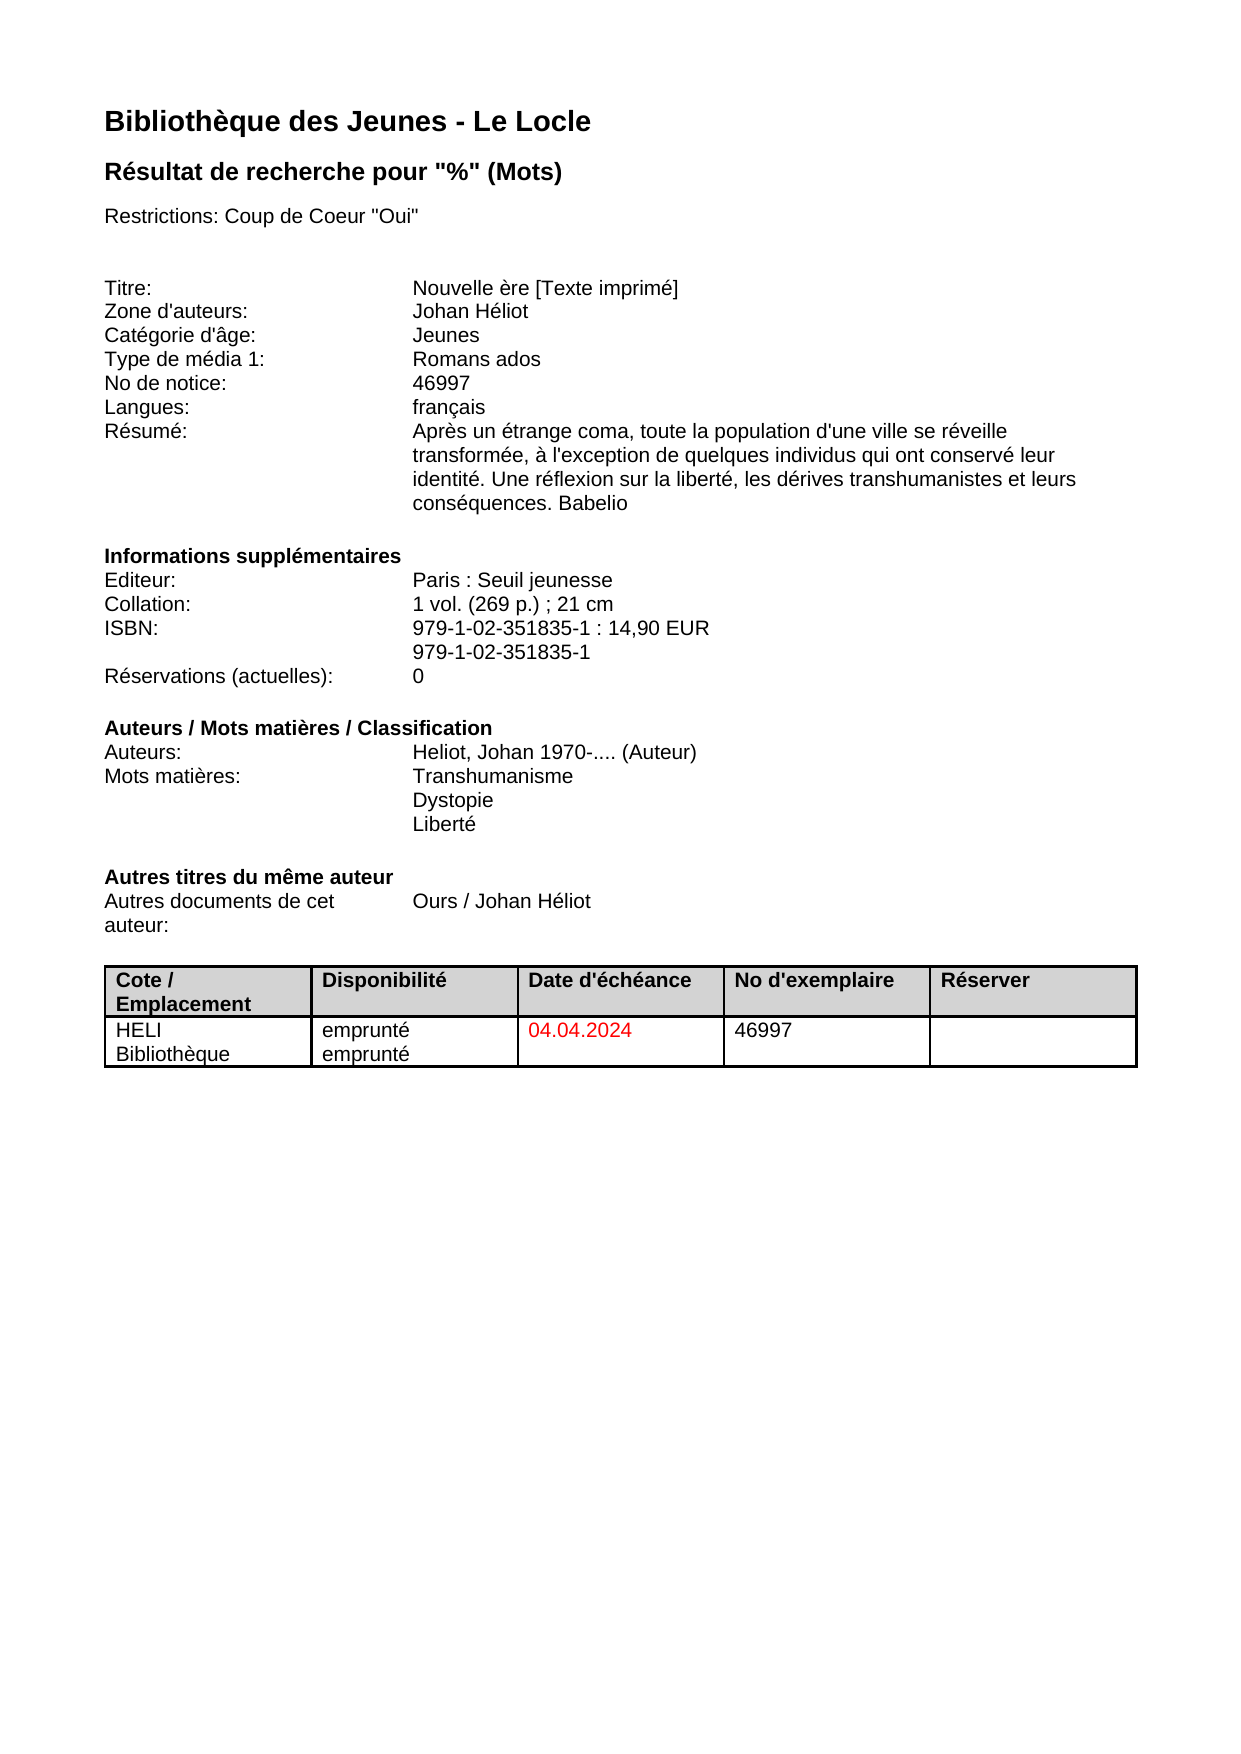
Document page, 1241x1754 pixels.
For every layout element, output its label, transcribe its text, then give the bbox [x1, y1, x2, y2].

table_cell Zone d'auteurs: [104, 299, 412, 323]
table_cell emprunté emprunté [313, 1018, 517, 1065]
table_header Cote / Emplacement [106, 968, 310, 1015]
table_cell Autres documents de cet auteur: [104, 889, 412, 937]
table_cell Collation: [104, 592, 412, 616]
table_cell ISBN: [104, 616, 412, 663]
text Bibliothèque des Jeunes - Le Locle [104, 104, 1136, 138]
table_header Auteurs / Mots matières / Classification [104, 716, 1133, 740]
table_cell 979-1-02-351835-1 : 14,90 EUR 979-1-02-351835-1 [413, 616, 1133, 663]
table_cell Langues: [104, 395, 412, 419]
table_header Titre: [104, 275, 412, 299]
table_cell Editeur: [104, 568, 412, 592]
text Restrictions: Coup de Coeur "Oui" [104, 204, 1136, 228]
table_cell Mots matières: [104, 764, 412, 836]
table_cell 46997 [413, 371, 1133, 395]
table_cell No de notice: [104, 371, 412, 395]
table_cell 04.04.2024 [519, 1018, 723, 1065]
table_header Informations supplémentaires [104, 544, 1133, 568]
table_cell 0 [413, 664, 1133, 687]
table_cell Jeunes [413, 323, 1133, 347]
table_header Nouvelle ère [Texte imprimé] [413, 275, 1133, 299]
table_header Autres titres du même auteur [104, 865, 1133, 889]
table_header Réserver [931, 968, 1135, 1015]
table_cell Johan Héliot [413, 299, 1133, 323]
table_cell Résumé: [104, 419, 412, 515]
table_cell 46997 [725, 1018, 929, 1065]
table_header Disponibilité [313, 968, 517, 1015]
table_header Date d'échéance [519, 968, 723, 1015]
table_cell Catégorie d'âge: [104, 323, 412, 347]
table_cell Heliot, Johan 1970-.... (Auteur) [413, 740, 1133, 764]
text Résultat de recherche pour "%" (Mots) [104, 156, 1136, 185]
table_cell 1 vol. (269 p.) ; 21 cm [413, 592, 1133, 616]
table_cell HELI Bibliothèque [106, 1018, 310, 1065]
table_cell Romans ados [413, 347, 1133, 371]
table_cell Transhumanisme Dystopie Liberté [413, 764, 1133, 836]
table_cell Réservations (actuelles): [104, 664, 412, 687]
table_cell français [413, 395, 1133, 419]
table_cell Auteurs: [104, 740, 412, 764]
table_cell Type de média 1: [104, 347, 412, 371]
table_header No d'exemplaire [725, 968, 929, 1015]
table_cell Ours / Johan Héliot [413, 889, 1133, 937]
table_cell [931, 1018, 1135, 1065]
table_cell Après un étrange coma, toute la population d'une ville se réveille transformée, à l'exception de quelques individus qui ont conservé leur identité. Une réflexion sur la liberté, les dérives transhumanistes et leurs conséquences. Babelio [413, 419, 1133, 515]
table_cell Paris : Seuil jeunesse [413, 568, 1133, 592]
